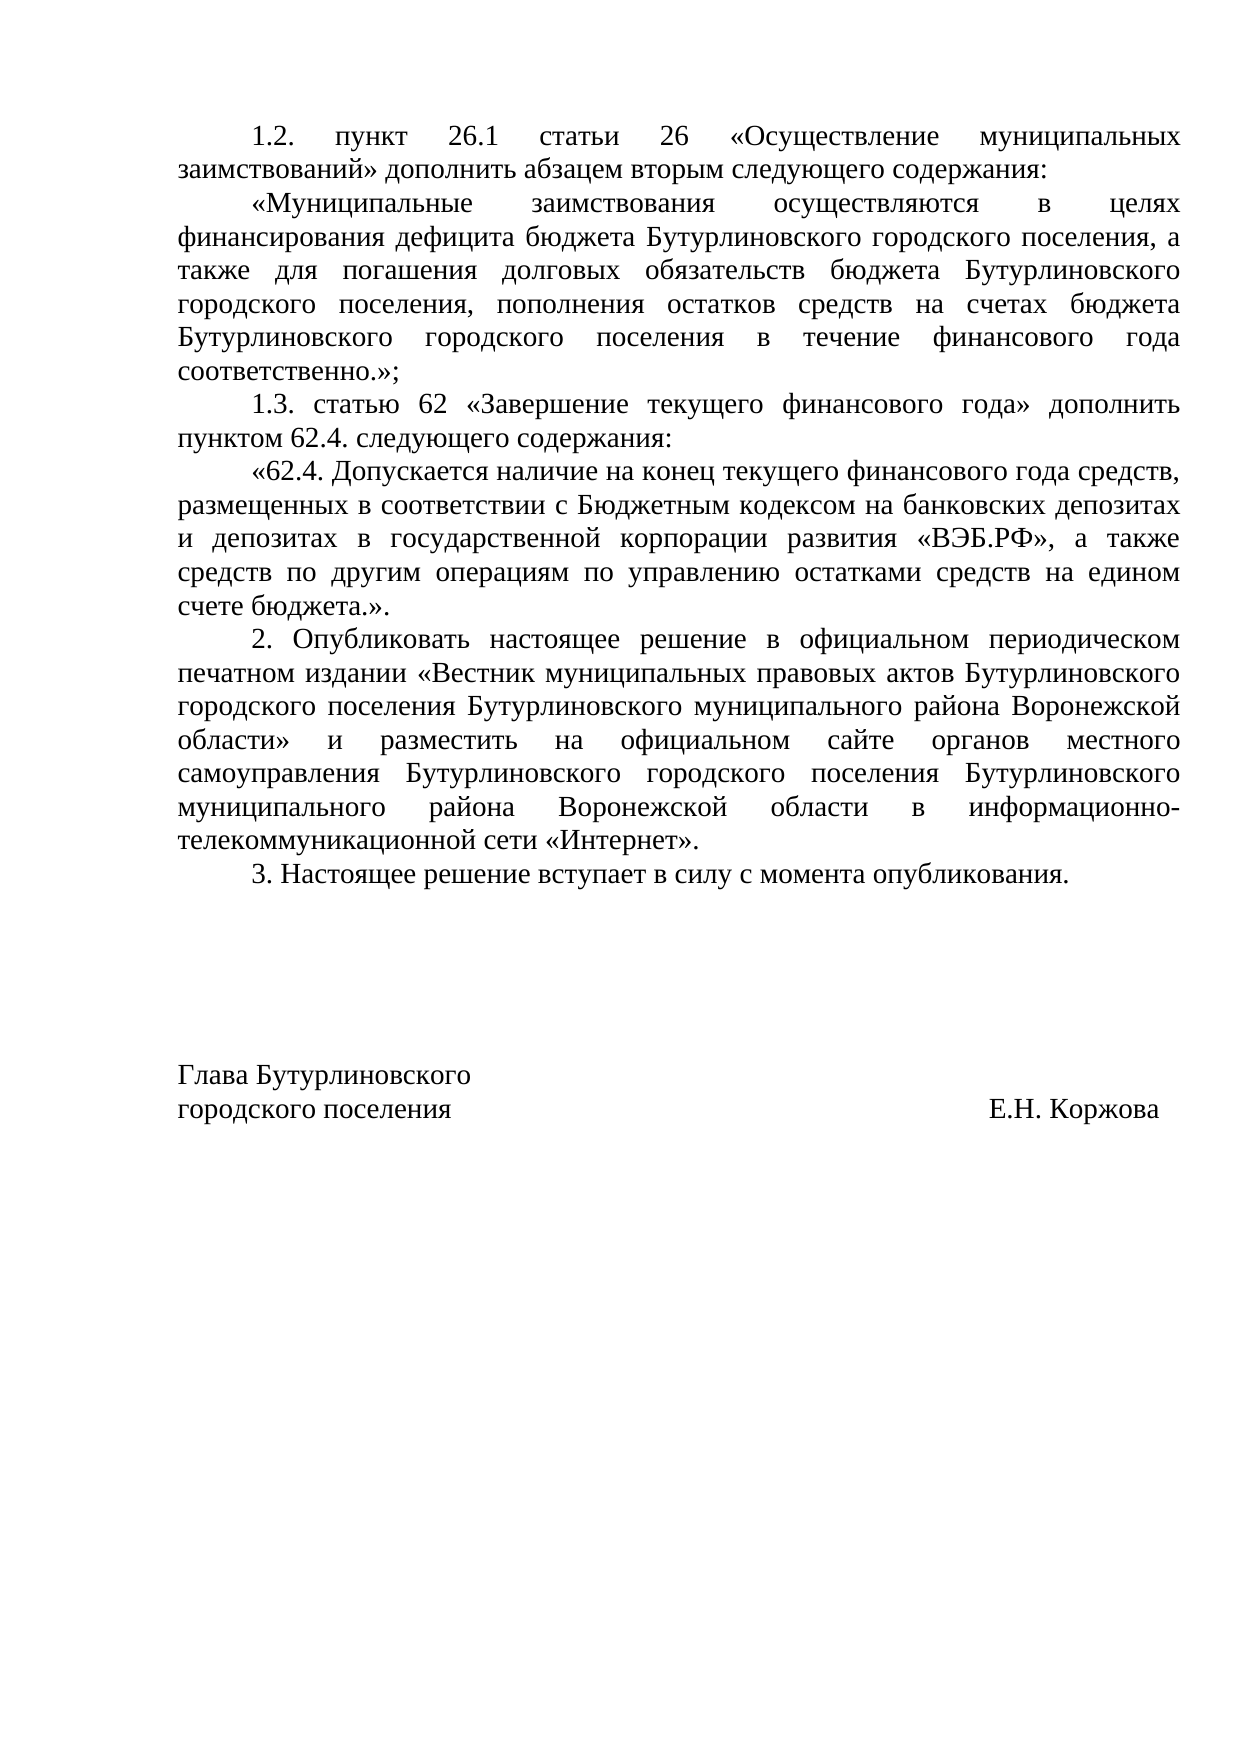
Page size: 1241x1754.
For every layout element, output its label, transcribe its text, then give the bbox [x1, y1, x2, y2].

list «62.4. Допускается наличие на конец текущего финансового года средств, размещенных в соответствии с Бюджетным кодексом на банковских депозитах и депозитах в государственной корпорации развития «ВЭБ.РФ», а также средств по другим операциям по управлению остатками средств на едином счете бюджета.». [177, 453, 1181, 621]
list 1.3. статью 62 «Завершение текущего финансового года» дополнить пунктом 62.4. следующего содержания: [177, 386, 1181, 453]
text городского поселения Е.Н. Коржова [177, 1091, 1181, 1124]
text Глава Бутурлиновского [177, 1057, 1181, 1091]
list «Муниципальные заимствования осуществляются в целях финансирования дефицита бюджета Бутурлиновского городского поселения, а также для погашения долговых обязательств бюджета Бутурлиновского городского поселения, пополнения остатков средств на счетах бюджета Бутурлиновского городского поселения в течение финансового года соответственно.»; [177, 185, 1181, 386]
list 2. Опубликовать настоящее решение в официальном периодическом печатном издании «Вестник муниципальных правовых актов Бутурлиновского городского поселения Бутурлиновского муниципального района Воронежской области» и разместить на официальном сайте органов местного самоуправления Бутурлиновского городского поселения Бутурлиновского муниципального района Воронежской области в информационно-телекоммуникационной сети «Интернет». [177, 621, 1181, 856]
text 1.2. пункт 26.1 статьи 26 «Осуществление муниципальных заимствований» дополнить абзацем вторым следующего содержания: [177, 118, 1181, 185]
list 3. Настоящее решение вступает в силу с момента опубликования. [177, 856, 1181, 889]
